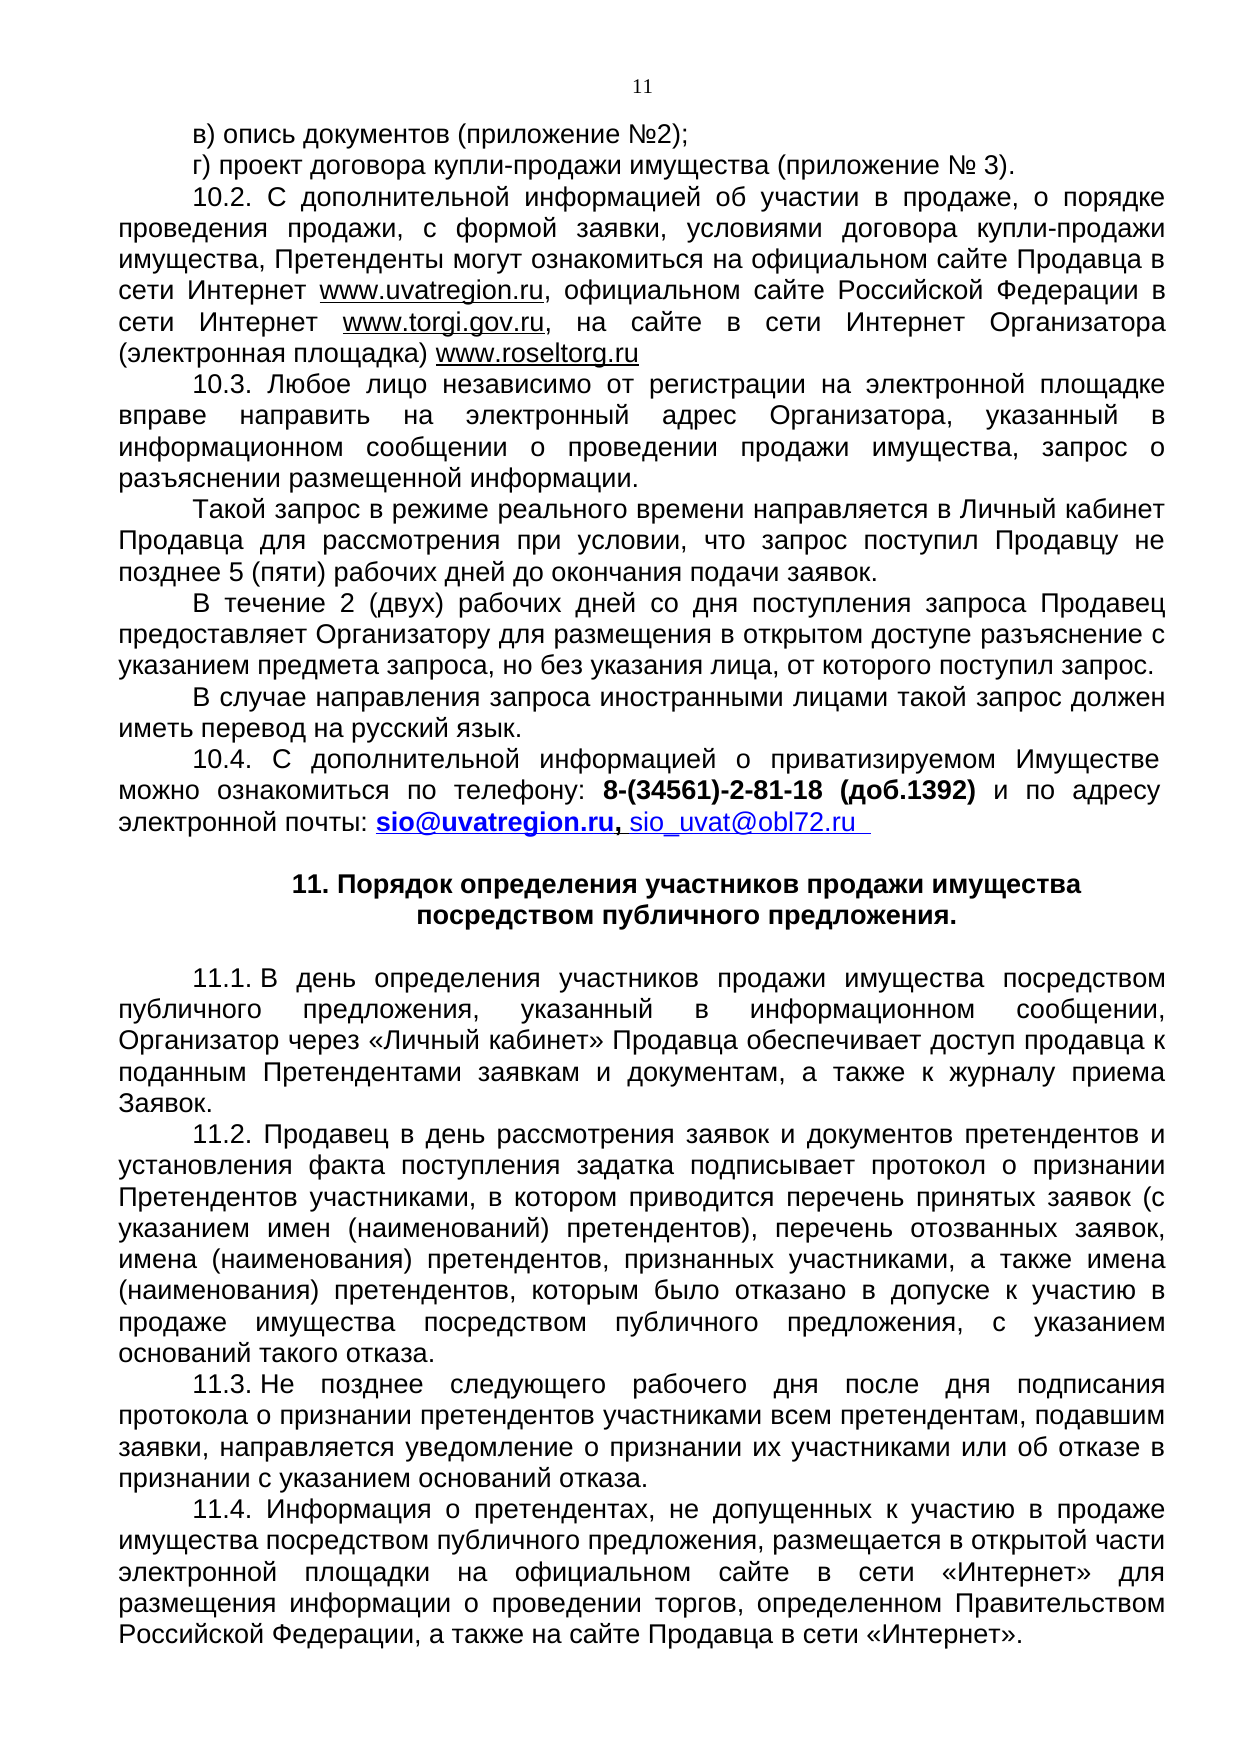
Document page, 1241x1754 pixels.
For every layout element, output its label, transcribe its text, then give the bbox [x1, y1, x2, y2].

text 11. Порядок определения участников продажи имущества посредством публичного предложения. [207, 868, 1166, 931]
text В течение 2 (двух) рабочих дней со дня поступления запроса Продавец предоставляет Организатору для размещения в открытом доступе разъяснение с указанием предмета запроса, но без указания лица, от которого поступил запрос. [118, 587, 1166, 681]
text Такой запрос в режиме реального времени направляется в Личный кабинет Продавца для рассмотрения при условии, что запрос поступил Продавцу не позднее 5 (пяти) рабочих дней до окончания подачи заявок. [118, 493, 1166, 587]
text 11.4. Информация о претендентах, не допущенных к участию в продаже имущества посредством публичного предложения, размещается в открытой части электронной площадки на официальном сайте в сети «Интернет» для размещения информации о проведении торгов, определенном Правительством Российской Федерации, а также на сайте Продавца в сети «Интернет». [118, 1493, 1166, 1649]
text г) проект договора купли-продажи имущества (приложение № 3). [118, 149, 1166, 181]
text 10.2. С дополнительной информацией об участии в продаже, о порядке проведения продажи, с формой заявки, условиями договора купли-продажи имущества, Претенденты могут ознакомиться на официальном сайте Продавца в сети Интернет www.uvatregion.ru, официальном сайте Российской Федерации в сети Интернет www.torgi.gov.ru, на сайте в сети Интернет Организатора (электронная площадка) www.roseltorg.ru [118, 181, 1166, 368]
text 11.1. В день определения участников продажи имущества посредством публичного предложения, указанный в информационном сообщении, Организатор через «Личный кабинет» Продавца обеспечивает доступ продавца к поданным Претендентами заявкам и документам, а также к журналу приема Заявок. [118, 962, 1166, 1118]
text В случае направления запроса иностранными лицами такой запрос должен иметь перевод на русский язык. [118, 681, 1166, 743]
text 10.3. Любое лицо независимо от регистрации на электронной площадке вправе направить на электронный адрес Организатора, указанный в информационном сообщении о проведении продажи имущества, запрос о разъяснении размещенной информации. [118, 368, 1166, 493]
text 11.3. Не позднее следующего рабочего дня после дня подписания протокола о признании претендентов участниками всем претендентам, подавшим заявки, направляется уведомление о признании их участниками или об отказе в признании с указанием оснований отказа. [118, 1368, 1166, 1493]
text в) опись документов (приложение №2); [118, 118, 1166, 149]
text 10.4. С дополнительной информацией о приватизируемом Имуществе можно ознакомиться по телефону: 8-(34561)-2-81-18 (доб.1392) и по адресу электронной почты: sio@uvatregion.ru, sio_uvat@obl72.ru [118, 743, 1160, 837]
text 11.2. Продавец в день рассмотрения заявок и документов претендентов и установления факта поступления задатка подписывает протокол о признании Претендентов участниками, в котором приводится перечень принятых заявок (с указанием имен (наименований) претендентов), перечень отозванных заявок, имена (наименования) претендентов, признанных участниками, а также имена (наименования) претендентов, которым было отказано в допуске к участию в продаже имущества посредством публичного предложения, с указанием оснований такого отказа. [118, 1118, 1166, 1368]
